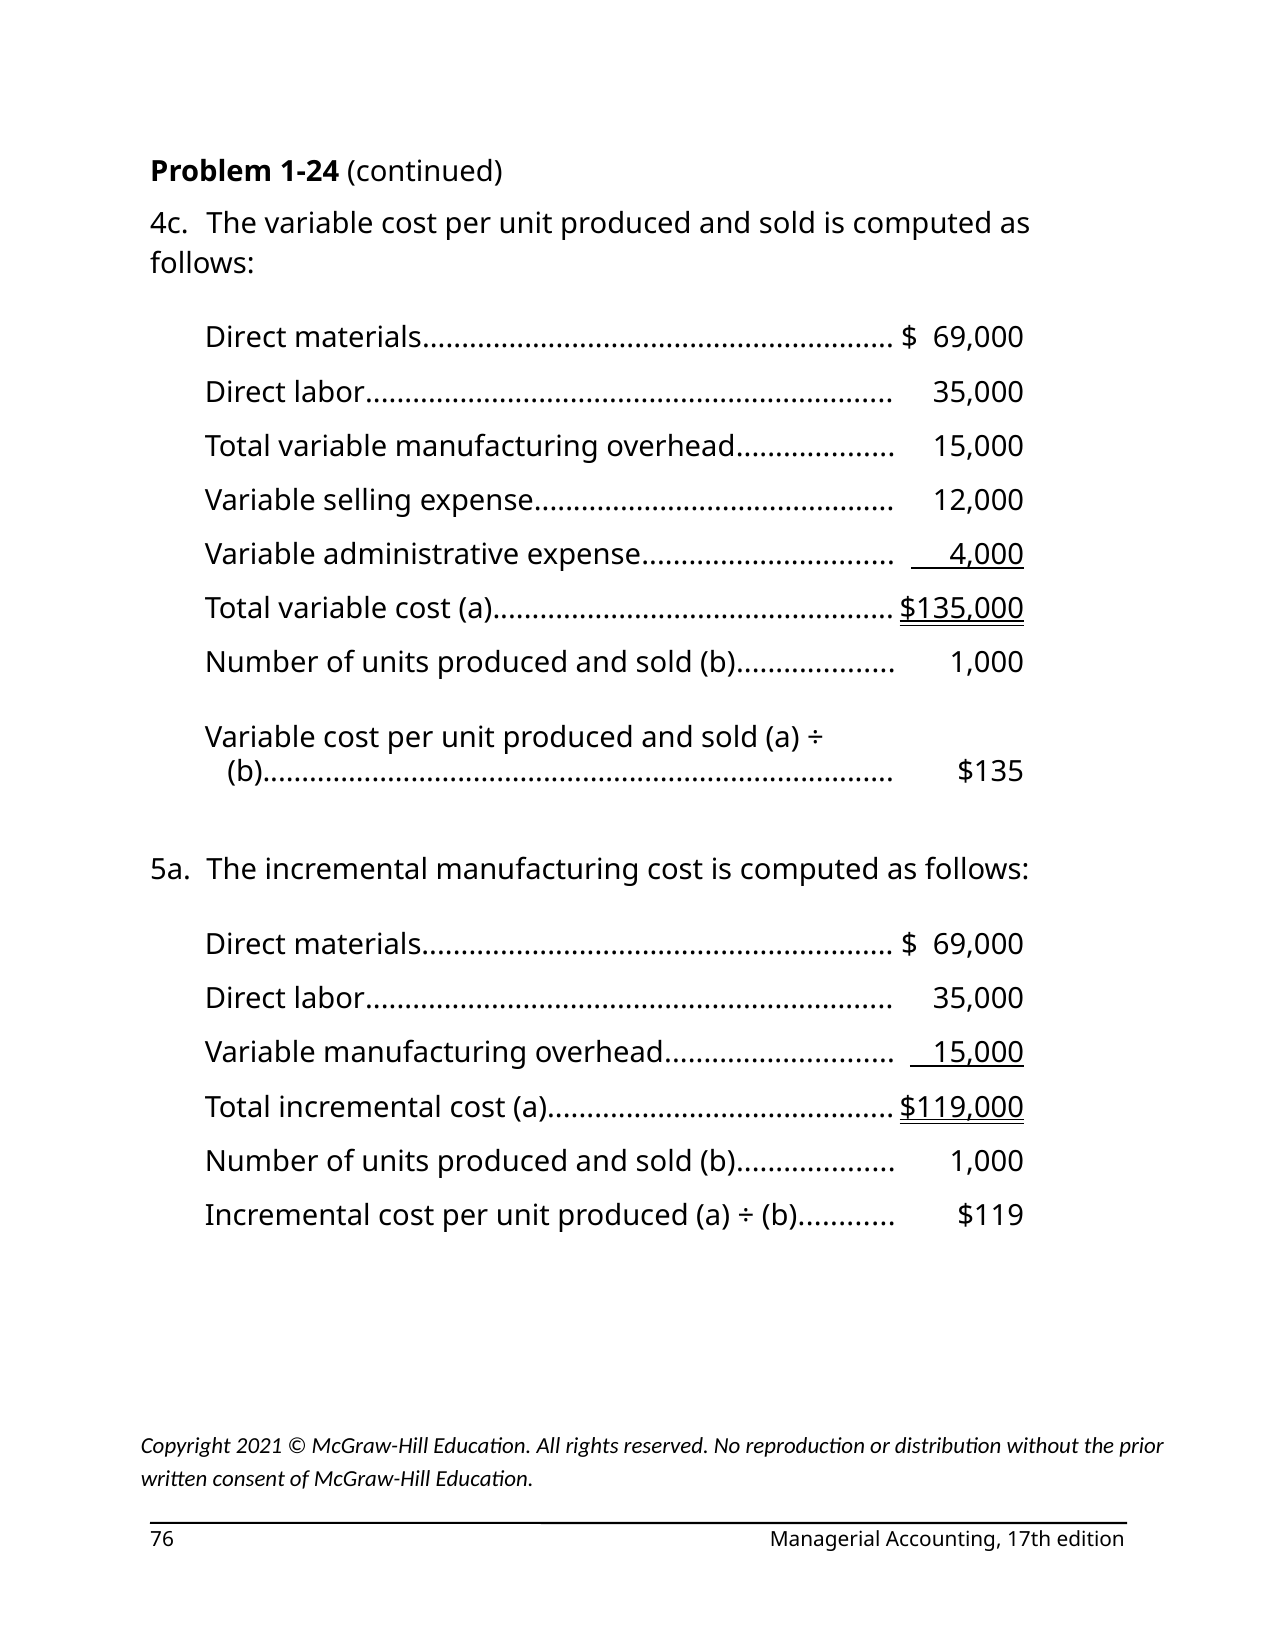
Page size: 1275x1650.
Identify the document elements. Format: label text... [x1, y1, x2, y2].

table_cell Variable administrative expense [205, 538, 862, 592]
table_cell 1,000 [863, 646, 1031, 700]
table_cell Total incremental cost (a) [205, 1090, 862, 1144]
table_cell Total variable cost (a) [205, 592, 862, 646]
table_cell Incremental cost per unit produced (a) ÷ (b) [205, 1199, 862, 1253]
table_header Direct materials [205, 321, 862, 375]
table_cell Number of units produced and sold (b) [205, 1145, 862, 1199]
table_cell 12,000 [863, 484, 1031, 538]
table_cell $135 [863, 700, 1031, 809]
table_cell Direct labor [205, 982, 862, 1036]
table_cell 15,000 [863, 430, 1031, 484]
table_header $ 69,000 [863, 321, 1031, 375]
table_cell Total variable manufacturing overhead [205, 430, 862, 484]
table_cell $135,000 [863, 592, 1031, 646]
text 5a. The incremental manufacturing cost is computed as follows: [150, 848, 1125, 888]
table_cell 35,000 [863, 982, 1031, 1036]
table_cell 35,000 [863, 375, 1031, 429]
table_cell 15,000 [863, 1036, 1031, 1090]
table_cell Variable selling expense [205, 484, 862, 538]
table_cell Variable manufacturing overhead [205, 1036, 862, 1090]
table_cell 4,000 [863, 538, 1031, 592]
table_cell $119,000 [863, 1090, 1031, 1144]
table_cell Number of units produced and sold (b) [205, 646, 862, 700]
table_cell 1,000 [863, 1145, 1031, 1199]
text 4c. The variable cost per unit produced and sold is computed as follows: [150, 202, 1125, 282]
table_header $ 69,000 [863, 928, 1031, 982]
table_header Direct materials [205, 928, 862, 982]
table_cell Variable cost per unit produced and sold (a) ÷ (b) [205, 700, 862, 809]
text Problem 1-24 (continued) [150, 150, 1125, 190]
table_cell Direct labor [205, 375, 862, 429]
table_cell $119 [863, 1199, 1031, 1253]
